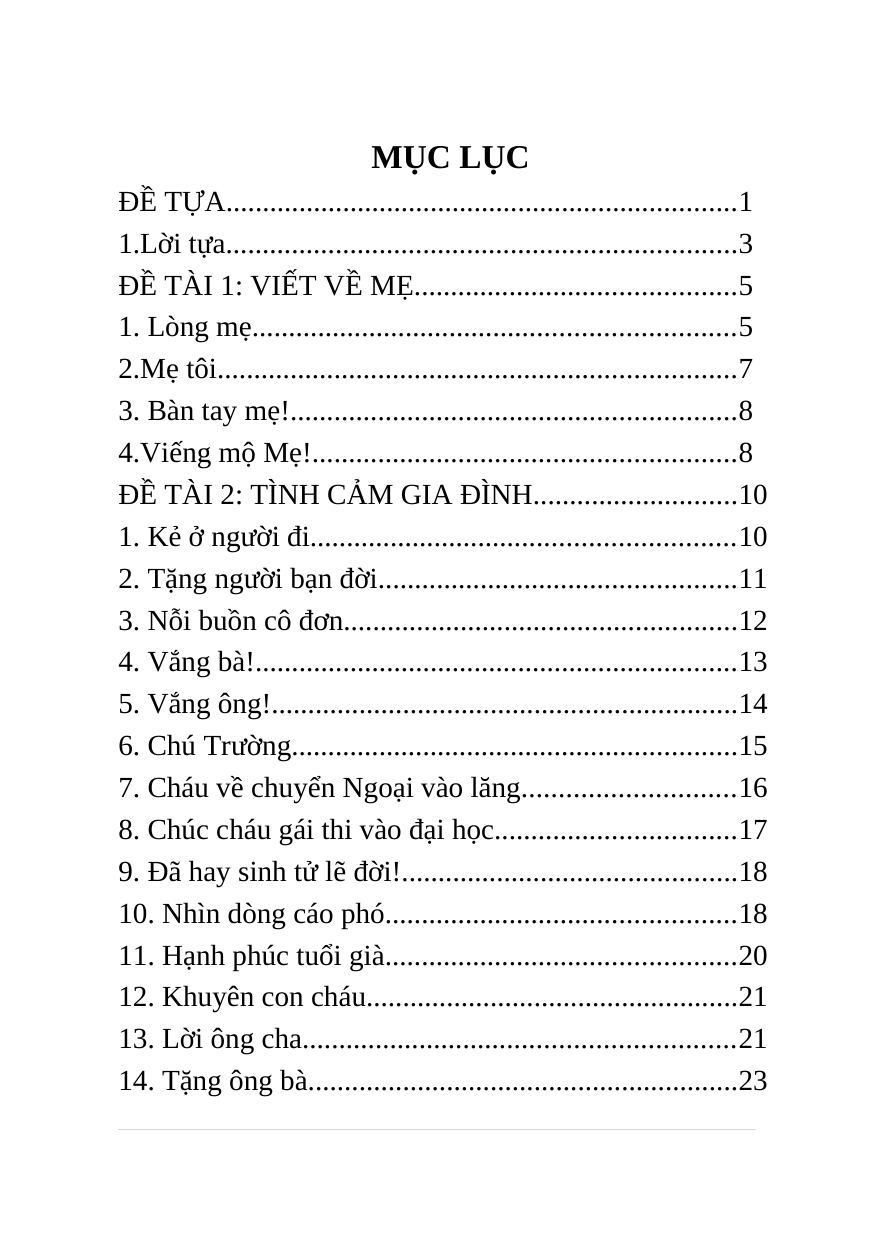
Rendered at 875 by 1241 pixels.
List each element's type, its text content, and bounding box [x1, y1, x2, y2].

text 4. Vắng bà! 13 [118, 644, 782, 678]
text 9. Đã hay sinh tử lẽ đời! 18 [118, 854, 782, 887]
text 14. Tặng ông bà 23 [118, 1063, 782, 1097]
text 1.Lời tựa 3 [118, 226, 782, 259]
text 1. Lòng mẹ 5 [118, 309, 782, 343]
text 4.Viếng mộ Mẹ! 8 [118, 435, 782, 469]
text 7. Cháu về chuyển Ngoại vào lăng 16 [118, 770, 782, 804]
text 2.Mẹ tôi 7 [118, 351, 782, 385]
text 2. Tặng người bạn đời 11 [118, 561, 782, 594]
text 8. Chúc cháu gái thi vào đại học 17 [118, 812, 782, 846]
text 1. Kẻ ở người đi 10 [118, 519, 782, 552]
text 6. Chú Trường 15 [118, 728, 782, 762]
text 3. Bàn tay mẹ! 8 [118, 393, 782, 427]
text ĐỀ TỰA 1 [118, 184, 782, 217]
text ĐỀ TÀI 1: VIẾT VỀ MẸ 5 [118, 268, 782, 301]
text 13. Lời ông cha 21 [118, 1021, 782, 1055]
text 5. Vắng ông! 14 [118, 686, 782, 720]
text ĐỀ TÀI 2: TÌNH CẢM GIA ĐÌNH 10 [118, 477, 782, 511]
text 10. Nhìn dòng cáo phó 18 [118, 896, 782, 929]
text 3. Nỗi buồn cô đơn 12 [118, 603, 782, 636]
text 11. Hạnh phúc tuổi già 20 [118, 938, 782, 971]
text 12. Khuyên con cháu 21 [118, 979, 782, 1013]
